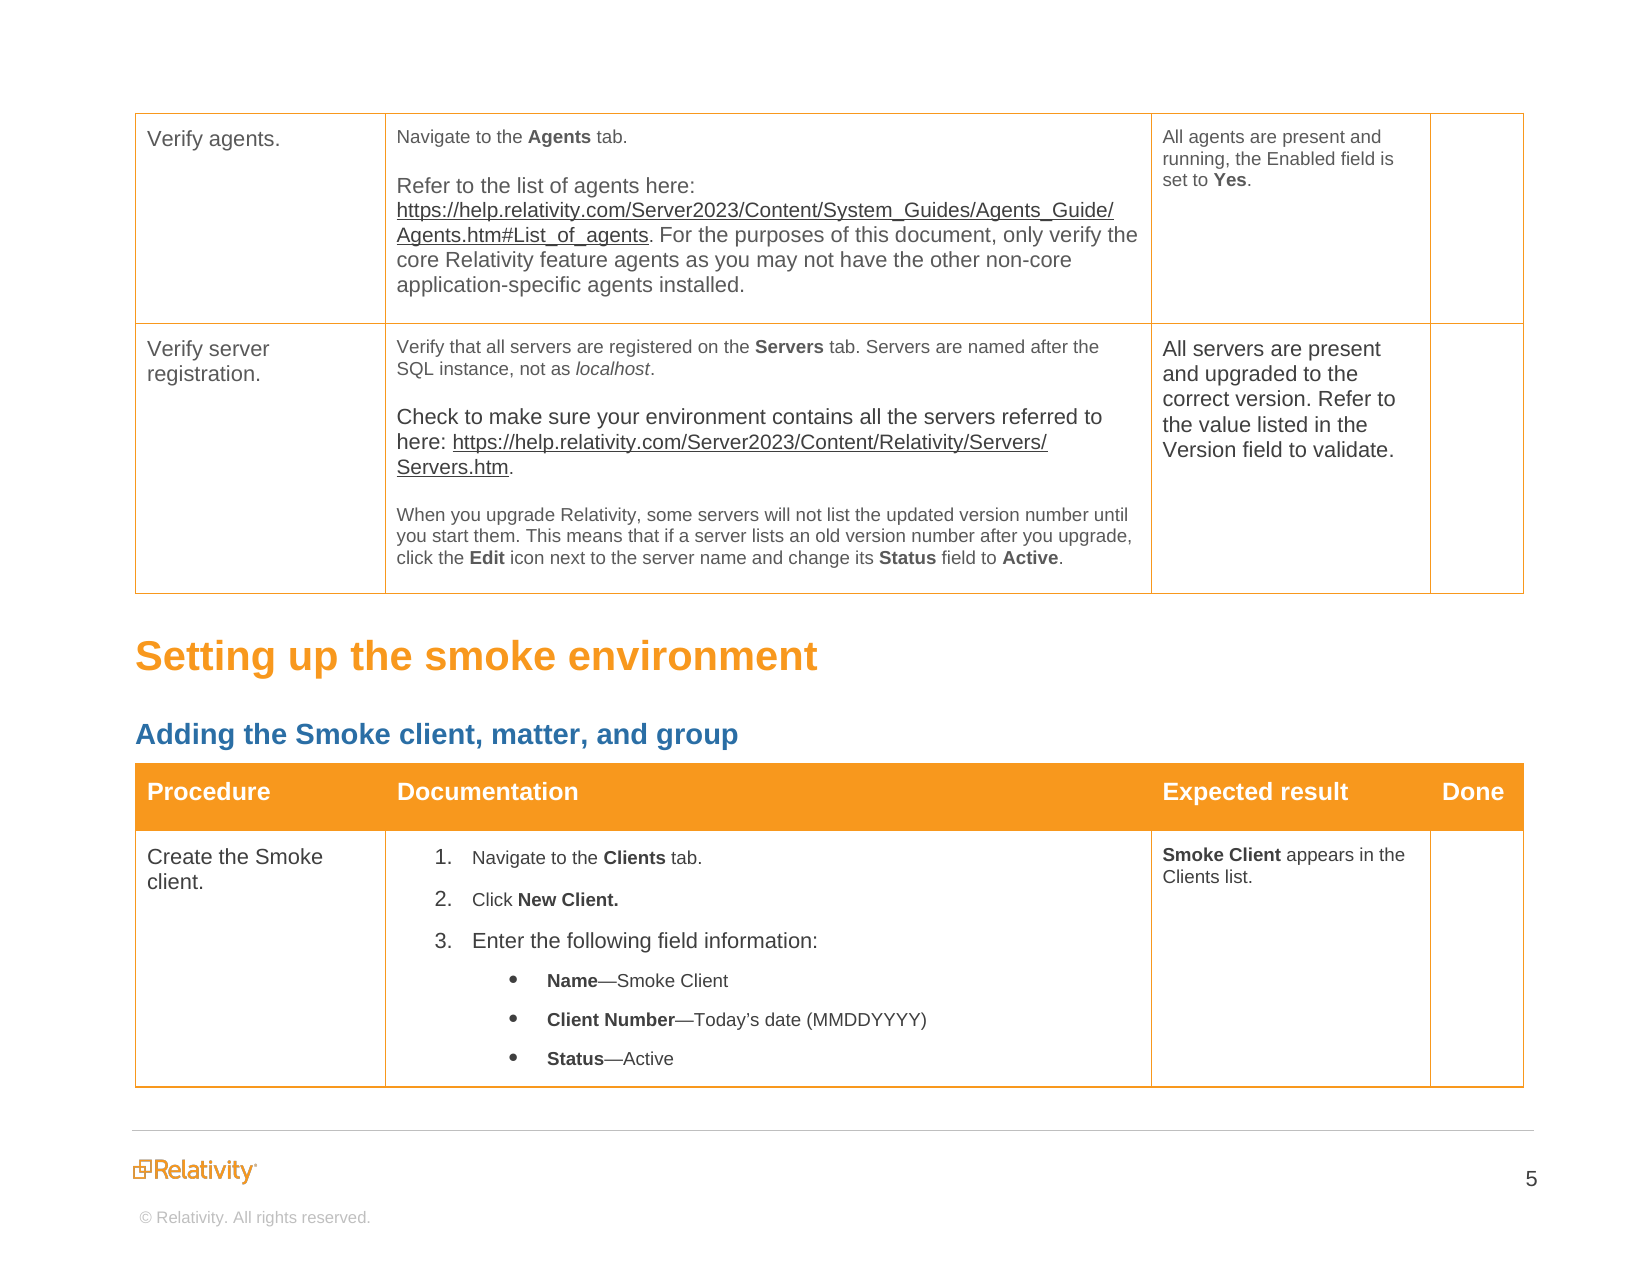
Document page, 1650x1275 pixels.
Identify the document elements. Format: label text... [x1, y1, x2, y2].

table_cell [1431, 324, 1523, 593]
table_cell All agents are present and running, the Enabled field is set to Yes. [1152, 114, 1430, 322]
table_cell Verify that all servers are registered on the Servers tab. Servers are named after the SQL instance, not as localhost. Check to make sure your environment contains all the servers referred to here: https://help.relativity.com/Server2023/Content/Relativity/Servers/Servers.htm. When you upgrade Relativity, some servers will not list the updated version number until you start them. This means that if a server lists an old version number after you upgrade, click the Edit icon next to the server name and change its Status field to Active. [386, 324, 1151, 593]
table_cell [1431, 831, 1523, 1086]
table_cell Verify agents. [136, 114, 385, 322]
subtitle Setting up the smoke environment [135, 632, 1537, 679]
table_header Expected result [1152, 764, 1430, 830]
subtitle Adding the Smoke client, matter, and group [135, 717, 1537, 751]
table_header Done [1431, 764, 1523, 830]
table_cell Navigate to the Agents tab. Refer to the list of agents here: https://help.relativity.com/Server2023/Content/System_Guides/Agents_Guide/Agents.htm#List_of_agents. For the purposes of this document, only verify the core Relativity feature agents as you may not have the other non-core application-specific agents installed. [386, 114, 1151, 322]
table_cell Create the Smoke client. [136, 831, 385, 1086]
table_cell [1431, 114, 1523, 322]
table_header Documentation [386, 764, 1151, 830]
table_header Procedure [136, 764, 385, 830]
table_cell All servers are present and upgraded to the correct version. Refer to the value listed in the Version field to validate. [1152, 324, 1430, 593]
table_cell Verify server registration. [136, 324, 385, 593]
picture [132, 1159, 258, 1185]
table_cell Smoke Client appears in the Clients list. [1152, 831, 1430, 1086]
